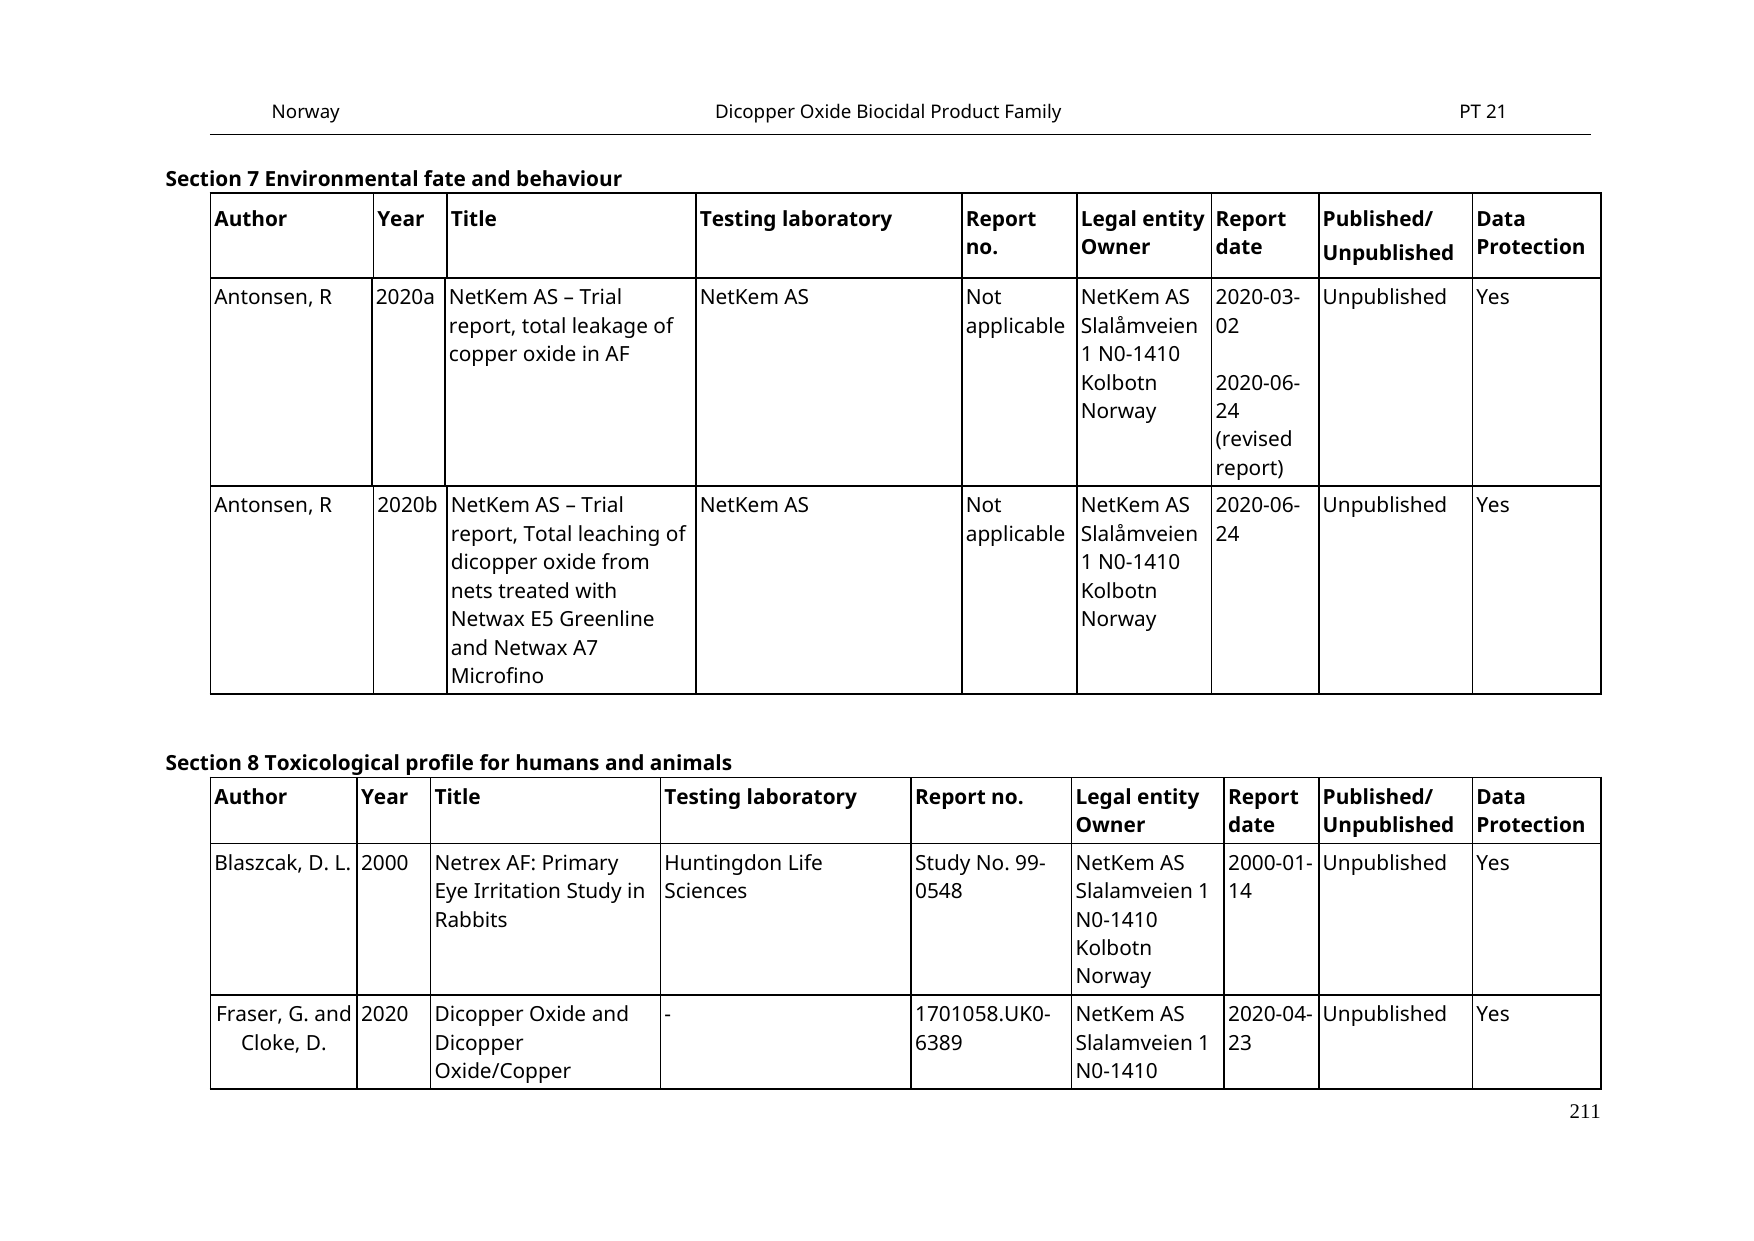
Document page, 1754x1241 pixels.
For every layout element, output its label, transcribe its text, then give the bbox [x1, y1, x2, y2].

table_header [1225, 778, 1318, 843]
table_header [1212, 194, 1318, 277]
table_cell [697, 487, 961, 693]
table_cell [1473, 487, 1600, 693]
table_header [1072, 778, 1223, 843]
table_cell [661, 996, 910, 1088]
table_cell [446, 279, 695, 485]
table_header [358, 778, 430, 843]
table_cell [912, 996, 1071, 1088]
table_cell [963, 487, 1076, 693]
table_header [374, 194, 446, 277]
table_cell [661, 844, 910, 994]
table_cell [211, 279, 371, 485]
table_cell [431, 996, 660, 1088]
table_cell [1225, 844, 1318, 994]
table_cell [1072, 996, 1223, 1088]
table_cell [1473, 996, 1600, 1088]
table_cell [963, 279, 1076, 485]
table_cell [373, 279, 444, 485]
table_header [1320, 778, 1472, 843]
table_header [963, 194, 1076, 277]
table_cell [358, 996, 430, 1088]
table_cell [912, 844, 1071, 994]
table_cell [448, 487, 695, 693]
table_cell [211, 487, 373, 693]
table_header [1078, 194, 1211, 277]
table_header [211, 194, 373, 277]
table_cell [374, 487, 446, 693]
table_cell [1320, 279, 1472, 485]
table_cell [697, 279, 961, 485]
text Section 7 Environmental fate and behaviour [165, 164, 1600, 192]
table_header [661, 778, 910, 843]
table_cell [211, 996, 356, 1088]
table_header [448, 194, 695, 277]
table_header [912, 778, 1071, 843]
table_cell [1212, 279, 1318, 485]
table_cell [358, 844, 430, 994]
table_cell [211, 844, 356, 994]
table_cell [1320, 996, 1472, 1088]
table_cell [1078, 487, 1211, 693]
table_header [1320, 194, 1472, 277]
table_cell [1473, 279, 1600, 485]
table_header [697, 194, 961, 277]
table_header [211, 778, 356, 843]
text Section 8 Toxicological profile for humans and animals [165, 748, 1600, 777]
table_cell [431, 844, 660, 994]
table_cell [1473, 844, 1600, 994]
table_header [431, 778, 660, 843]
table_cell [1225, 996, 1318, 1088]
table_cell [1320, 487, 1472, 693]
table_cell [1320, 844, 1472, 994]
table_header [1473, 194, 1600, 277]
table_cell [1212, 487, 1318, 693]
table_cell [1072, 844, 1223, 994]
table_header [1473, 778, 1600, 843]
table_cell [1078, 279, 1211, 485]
